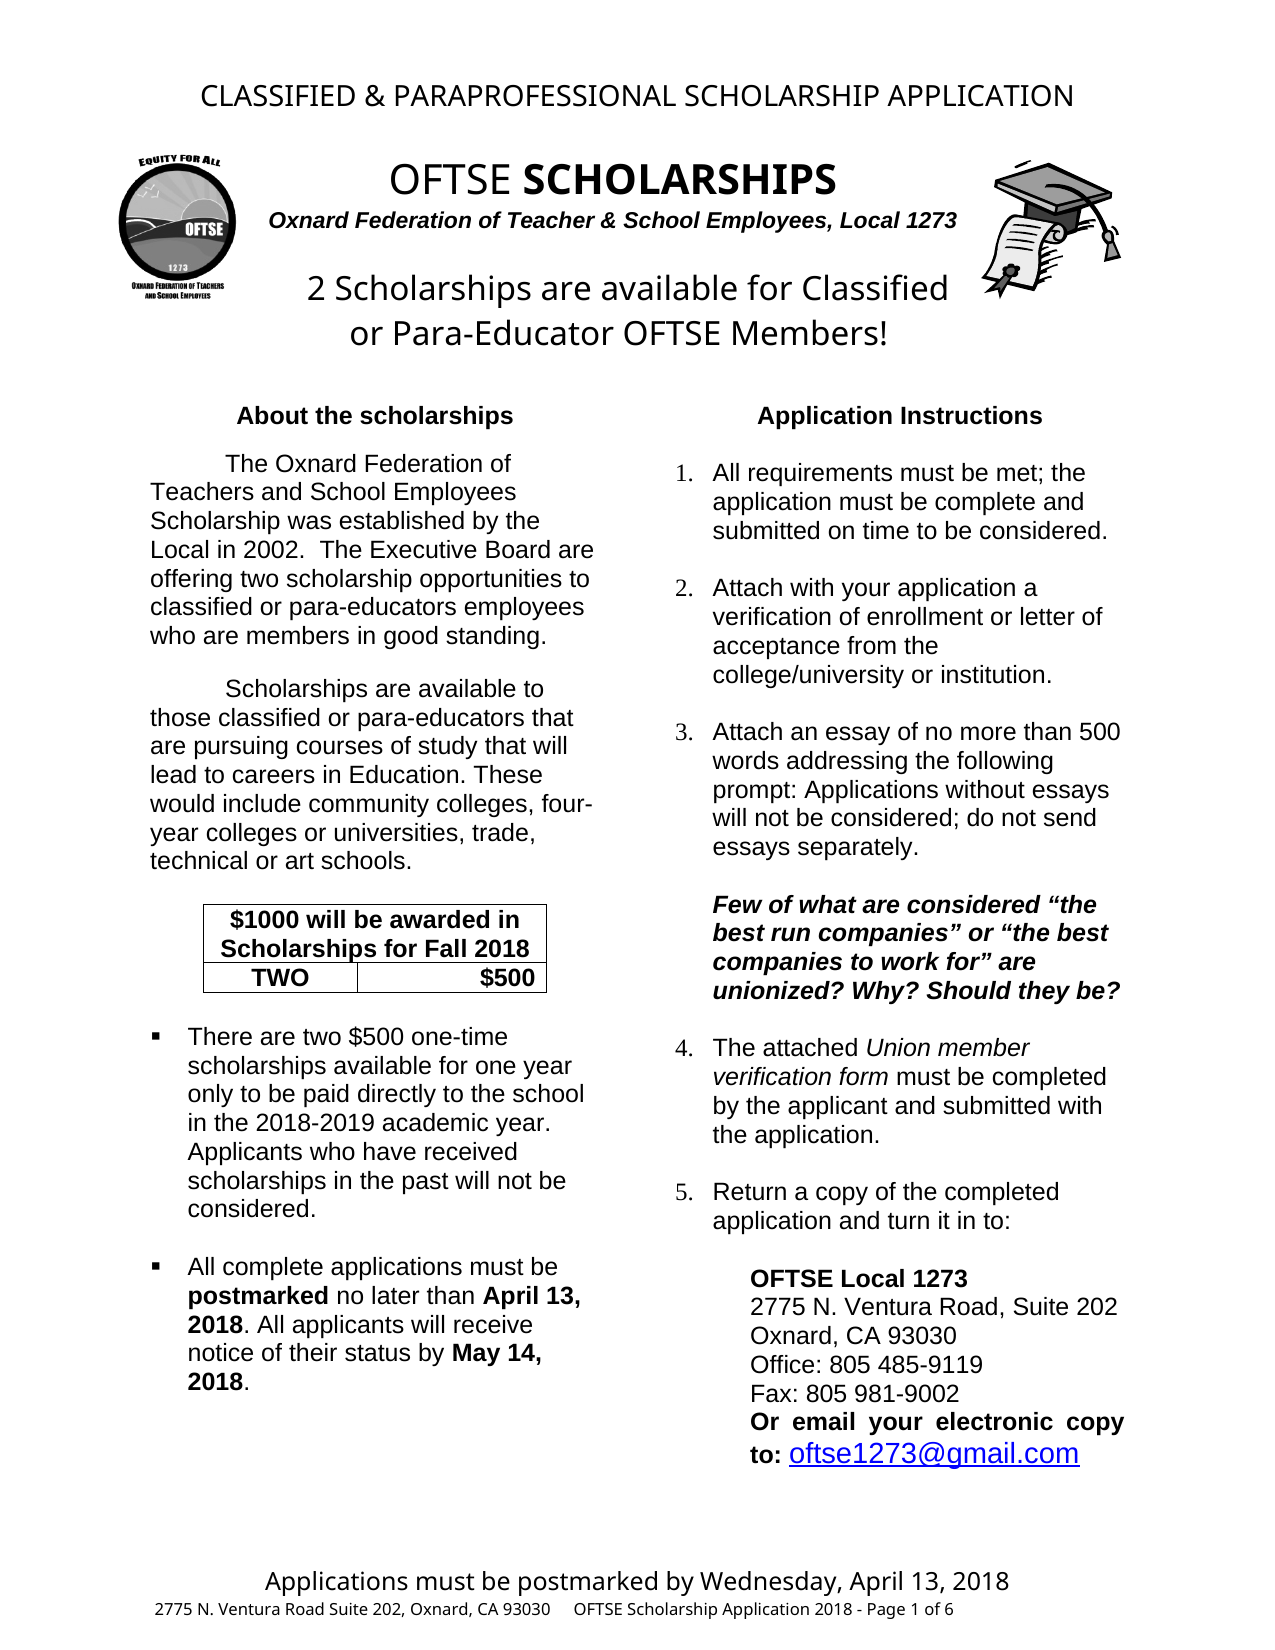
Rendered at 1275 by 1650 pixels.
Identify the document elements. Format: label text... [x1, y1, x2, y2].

list The attached Union member verification form must be completed by the applicant and submitted with the application. [675, 1033, 1125, 1148]
text Office: 805 485-9119 [750, 1350, 1125, 1379]
table_cell TWO [204, 963, 357, 992]
list All requirements must be met; the application must be complete and submitted on time to be considered. [675, 458, 1125, 544]
text 2775 N. Ventura Road, Suite 202 [750, 1292, 1125, 1321]
text About the scholarships [150, 401, 600, 429]
table_cell $500 [358, 963, 546, 992]
text Application Instructions [675, 401, 1125, 429]
text Few of what are considered “the best run companies” or “the best companies to work for” are unionized? Why? Should they be? [712, 890, 1125, 1005]
text 2 Scholarships are available for Classified or Para-Educator OFTSE Members! [112, 264, 1125, 355]
list Attach with your application a verification of enrollment or letter of acceptance from the college/university or institution. [675, 573, 1125, 688]
list All complete applications must be postmarked no later than April 13, 2018. All applicants will receive notice of their status by May 14, 2018. [150, 1252, 600, 1396]
text Oxnard, CA 93030 [750, 1321, 1125, 1350]
list Return a copy of the completed application and turn it in to: [675, 1177, 1125, 1235]
text Scholarships are available to those classified or para-educators that are pursuing courses of study that will lead to careers in Education. These would include community colleges, four-year colleges or universities, trade, technical or art schools. [150, 674, 600, 875]
text OFTSE Local 1273 [750, 1264, 1125, 1292]
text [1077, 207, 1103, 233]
list Attach an essay of no more than 500 words addressing the following prompt: Applications without essays will not be considered; do not send essays separately. [675, 717, 1125, 861]
list There are two $500 one-time scholarships available for one year only to be paid directly to the school in the 2018-2019 academic year. Applicants who have received scholarships in the past will not be considered. [150, 1022, 600, 1223]
table_header $1000 will be awarded in Scholarships for Fall 2018 [204, 905, 546, 962]
text The Oxnard Federation of Teachers and School Employees Scholarship was established by the Local in 2002. The Executive Board are offering two scholarship opportunities to classified or para-educators employees who are members in good standing. [150, 448, 600, 650]
text Oxnard Federation of Teacher & School Employees, Local 1273 [241, 207, 1024, 233]
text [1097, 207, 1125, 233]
text Or email your electronic copy to: oftse1273@gmail.com [750, 1407, 1125, 1470]
text Fax: 805 981-9002 [750, 1379, 1125, 1407]
text OFTSE SCHOLARSHIPS [150, 150, 1125, 207]
